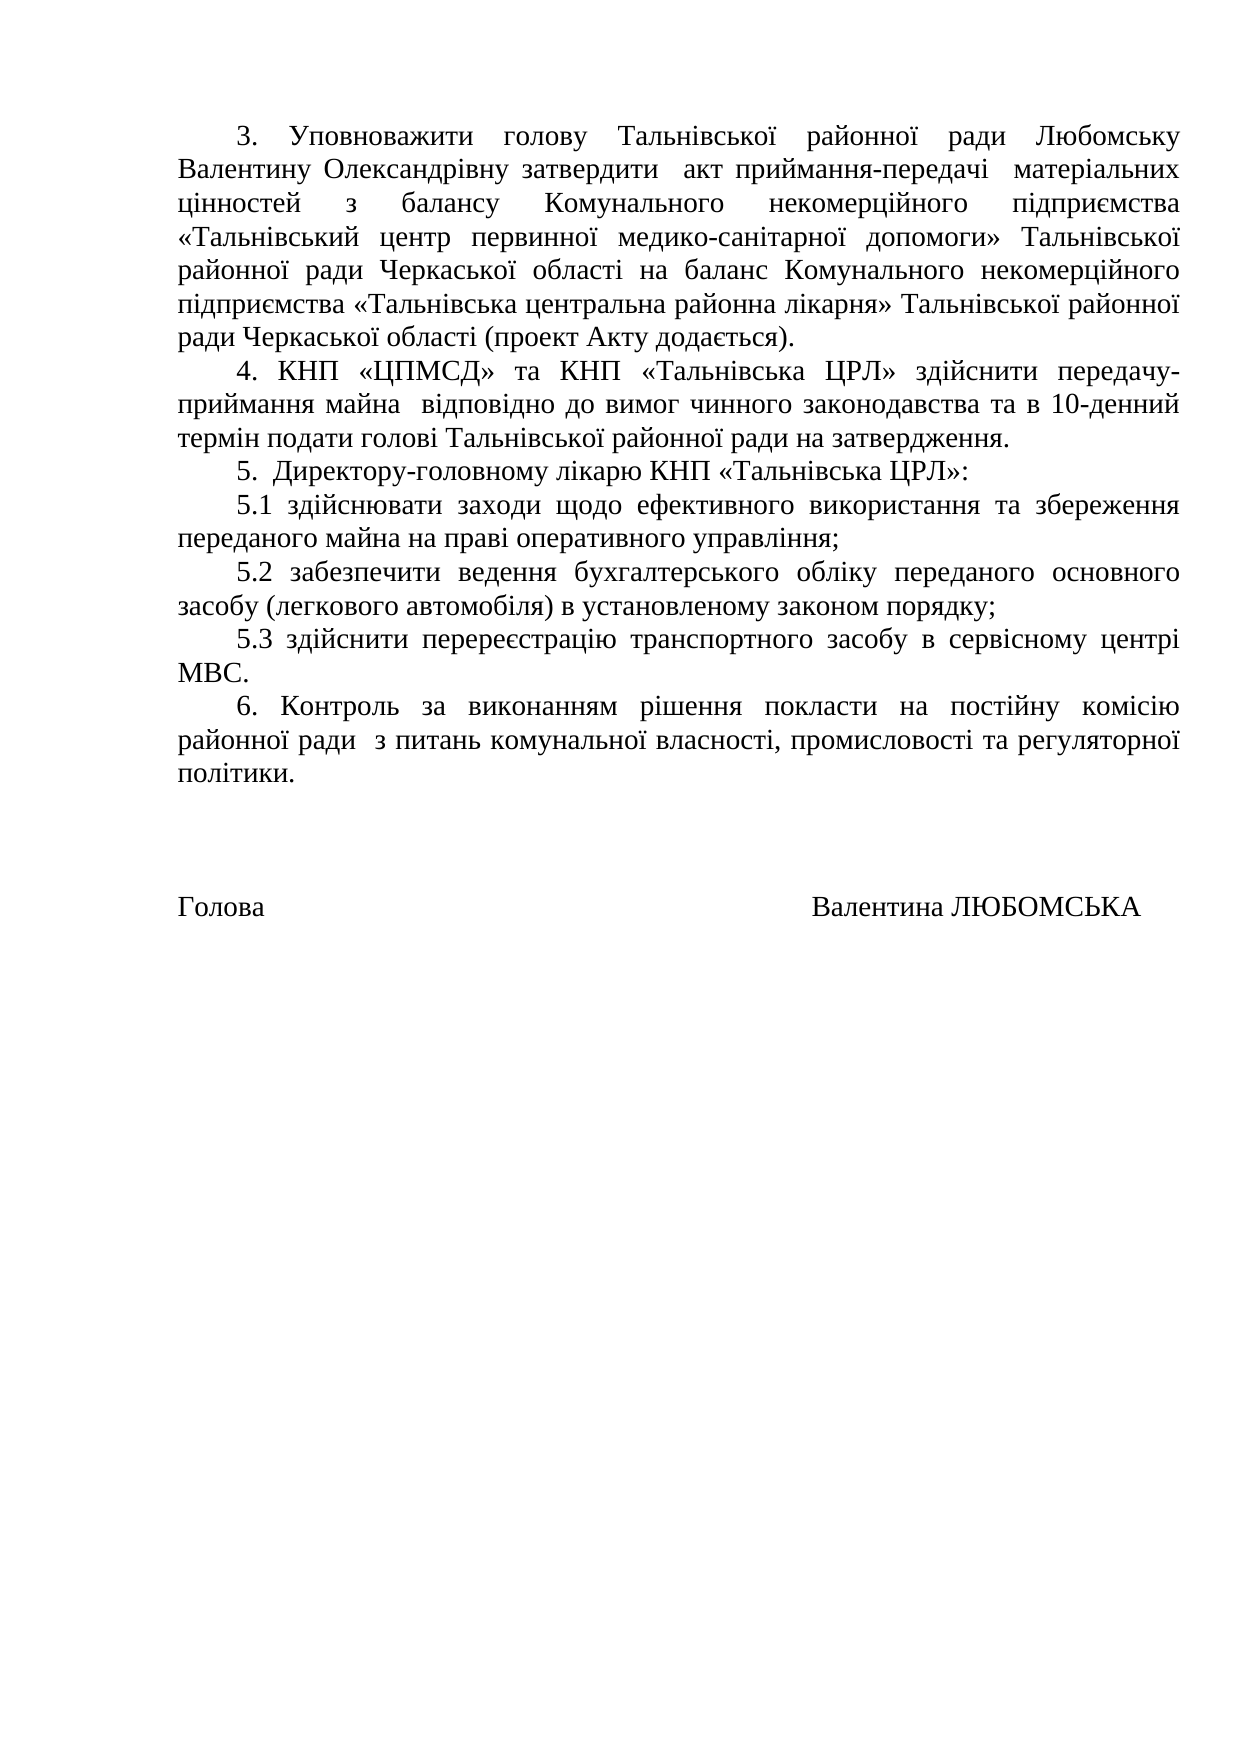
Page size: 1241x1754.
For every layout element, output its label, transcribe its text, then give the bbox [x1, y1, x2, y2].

text 5.2 забезпечити ведення бухгалтерського обліку переданого основного засобу (легкового автомобіля) в установленому законом порядку; [177, 554, 1181, 621]
text 5. Директору-головному лікарю КНП «Тальнівська ЦРЛ»: [177, 453, 1181, 487]
text 6. Контроль за виконанням рішення покласти на постійну комісію районної ради з питань комунальної власності, промисловості та регуляторної політики. [177, 688, 1181, 789]
text Голова Валентина Любомська [177, 889, 1181, 923]
text 5.1 здійснювати заходи щодо ефективного використання та збереження переданого майна на праві оперативного управління; [177, 487, 1181, 554]
text 4. КНП «ЦПМСД» та КНП «Тальнівська ЦРЛ» здійснити передачу-приймання майна відповідно до вимог чинного законодавства та в 10-денний термін подати голові Тальнівської районної ради на затвердження. [177, 353, 1181, 453]
text 5.3 здійснити перереєстрацію транспортного засобу в сервісному центрі МВС. [177, 621, 1181, 688]
text 3. Уповноважити голову Тальнівської районної ради Любомську Валентину Олександрівну затвердити акт приймання-передачі матеріальних цінностей з балансу Комунального некомерційного підприємства «Тальнівський центр первинної медико-санітарної допомоги» Тальнівської районної ради Черкаської області на баланс Комунального некомерційного підприємства «Тальнівська центральна районна лікарня» Тальнівської районної ради Черкаської області (проект Акту додається). [177, 118, 1181, 353]
